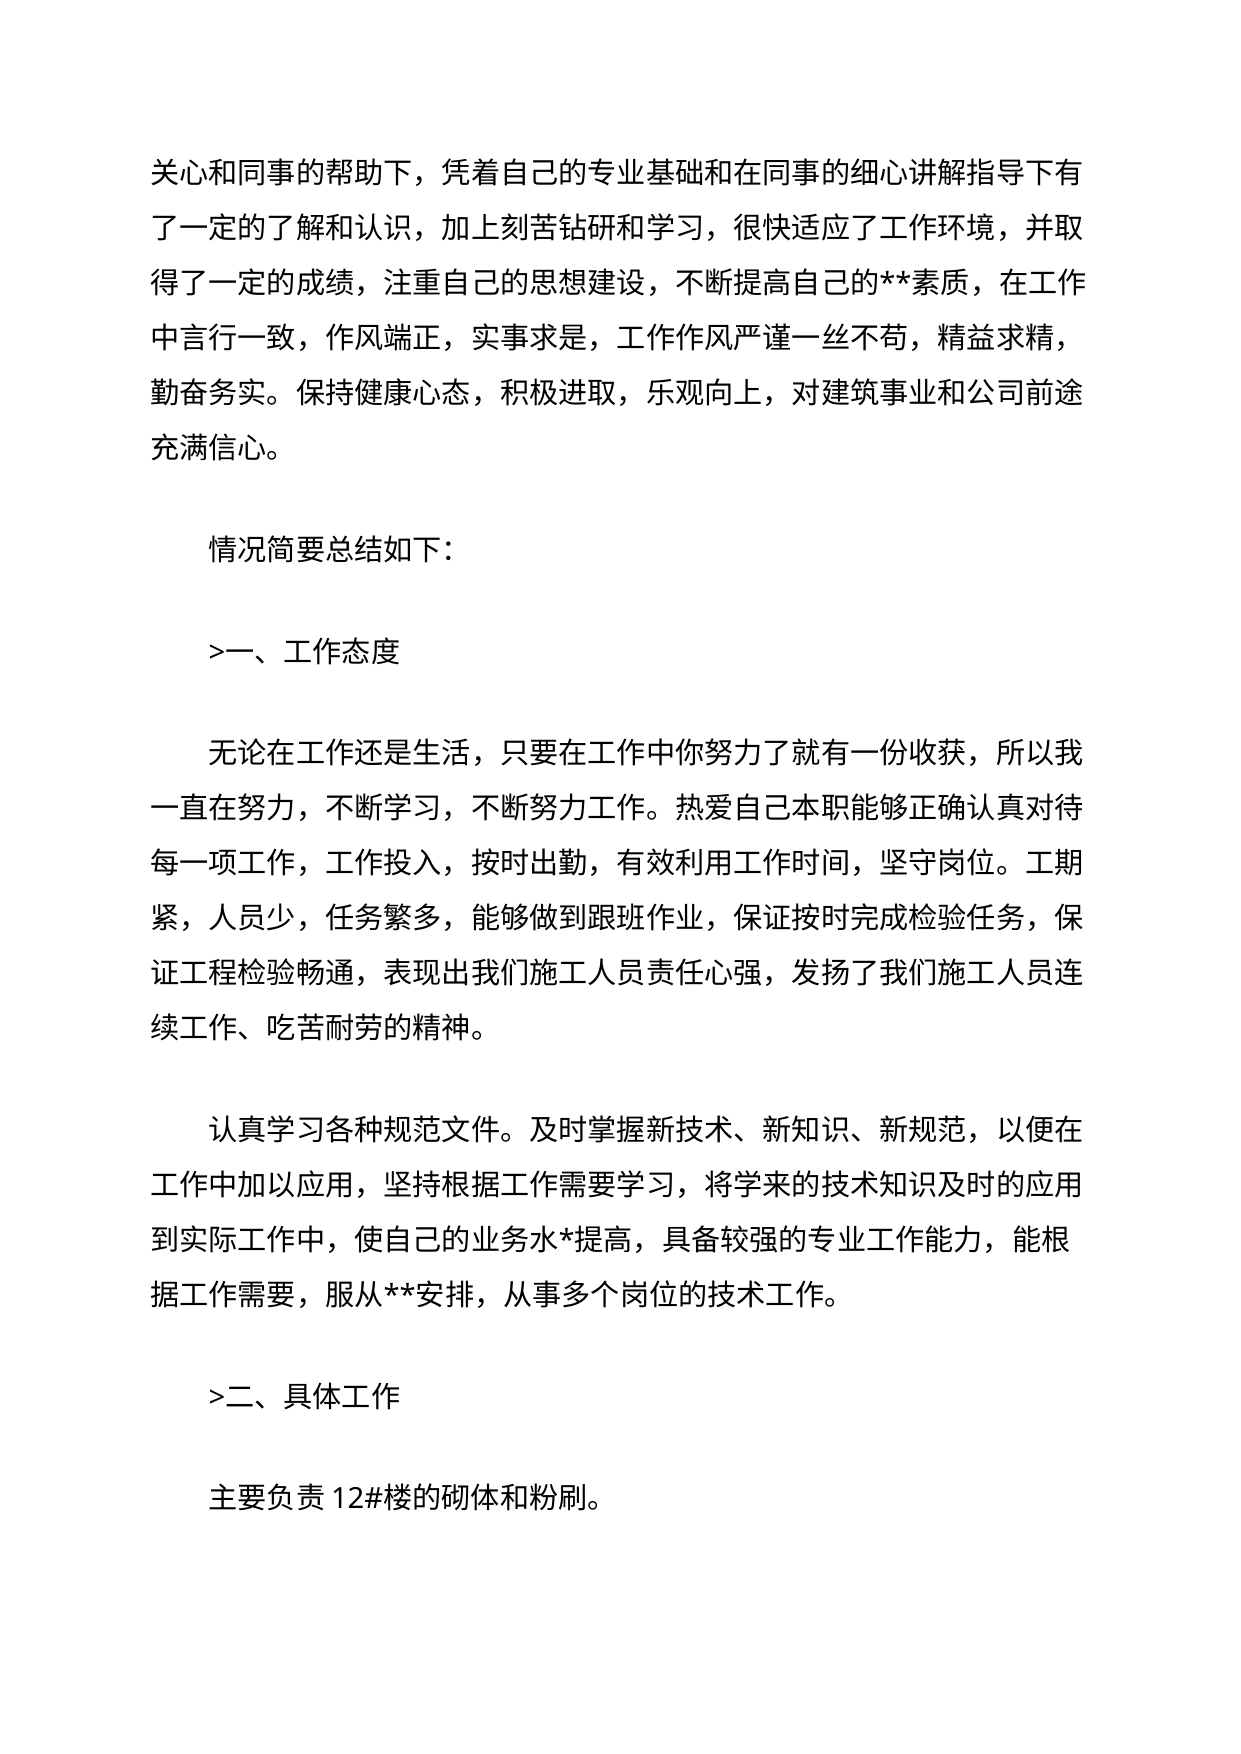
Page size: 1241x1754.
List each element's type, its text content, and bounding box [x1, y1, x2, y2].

text 主要负责12#楼的砌体和粉刷。 [150, 1475, 1090, 1517]
text 认真学习各种规范文件。及时掌握新技术、新知识、新规范，以便在工作中加以应用，坚持根据工作需要学习，将学来的技术知识及时的应用到实际工作中，使自己的业务水*提高，具备较强的专业工作能力，能根据工作需要，服从**安排，从事多个岗位的技术工作。 [150, 1106, 1090, 1313]
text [150, 150, 1090, 467]
text 无论在工作还是生活，只要在工作中你努力了就有一份收获，所以我一直在努力，不断学习，不断努力工作。热爱自己本职能够正确认真对待每一项工作，工作投入，按时出勤，有效利用工作时间，坚守岗位。工期紧，人员少，任务繁多，能够做到跟班作业，保证按时完成检验任务，保证工程检验畅通，表现出我们施工人员责任心强，发扬了我们施工人员连续工作、吃苦耐劳的精神。 [150, 730, 1090, 1047]
text >一、工作态度 [150, 628, 1090, 671]
text >二、具体工作 [150, 1373, 1090, 1416]
text 情况简要总结如下： [150, 526, 1090, 569]
